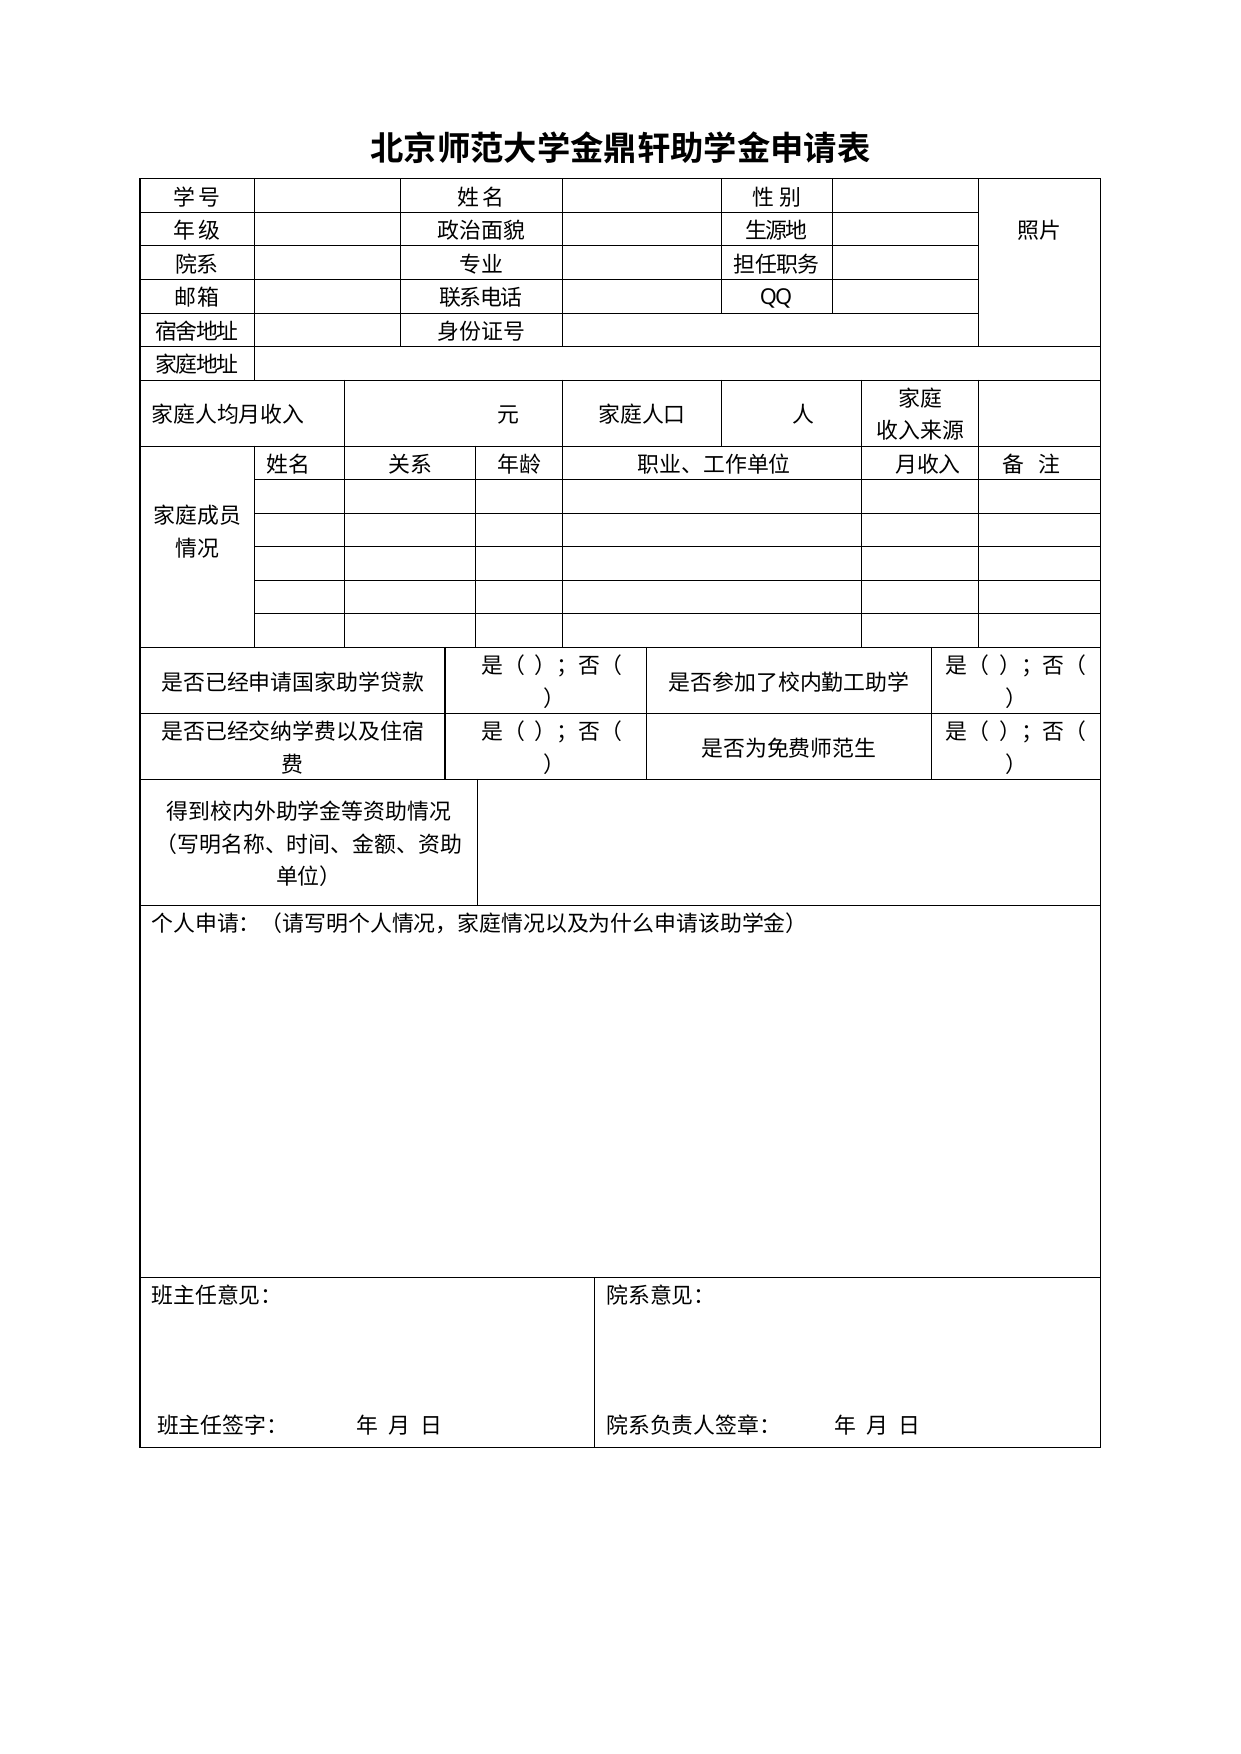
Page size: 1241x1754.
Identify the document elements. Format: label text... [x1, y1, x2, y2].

table_cell [979, 581, 1100, 613]
table_header [255, 179, 400, 212]
table_cell [563, 514, 861, 546]
table_cell 是（ ）；否（ ） [446, 714, 646, 779]
table_cell 年龄 [476, 447, 562, 479]
table_cell 是否为免费师范生 [647, 714, 931, 779]
table_cell [979, 614, 1100, 647]
table_cell [345, 614, 475, 647]
table_cell [476, 480, 562, 513]
table_cell 联系电话 [401, 280, 562, 312]
table_cell [563, 614, 861, 647]
table_cell [255, 480, 344, 513]
table_cell 宿舍地址 [141, 314, 254, 346]
table_cell [979, 480, 1100, 513]
table_cell 家庭 收入来源 [862, 381, 978, 446]
table_cell [345, 514, 475, 546]
table_cell 姓名 [255, 447, 344, 479]
table_cell [563, 314, 978, 346]
table_cell 政治面貌 [401, 213, 562, 245]
table_cell 人 [722, 381, 861, 446]
table_cell [833, 213, 978, 245]
table_cell 元 [345, 381, 562, 446]
table_cell 职业、工作单位 [563, 447, 861, 479]
table_cell [476, 547, 562, 580]
table_cell QQ [722, 280, 832, 312]
table_cell 邮 箱 [141, 280, 254, 312]
table_cell 备 注 [979, 447, 1100, 479]
table_cell [862, 514, 978, 546]
table_header 学 号 [141, 179, 254, 212]
table_cell [345, 547, 475, 580]
table_cell 生源地 [722, 213, 832, 245]
table_cell [563, 480, 861, 513]
table_cell [563, 280, 721, 312]
table_cell 家庭地址 [141, 347, 254, 379]
table_cell [979, 381, 1100, 446]
table_cell [563, 246, 721, 279]
table_cell 院系 [141, 246, 254, 279]
table_header 性 别 [722, 179, 832, 212]
table_cell [476, 614, 562, 647]
table_cell 是（ ）；否（ ） [932, 714, 1100, 779]
table_cell 是（ ）；否（ ） [932, 648, 1100, 713]
table_cell [255, 347, 1100, 379]
table_cell [563, 213, 721, 245]
table_header [833, 179, 978, 212]
table_cell [255, 614, 344, 647]
table_cell 专业 [401, 246, 562, 279]
table_cell 关系 [345, 447, 475, 479]
table_cell [255, 280, 400, 312]
table_header 姓 名 [401, 179, 562, 212]
table_cell [862, 480, 978, 513]
table_cell [833, 246, 978, 279]
table_cell [862, 581, 978, 613]
table_cell 家庭人口 [563, 381, 721, 446]
table_cell [563, 547, 861, 580]
table_cell 是（ ）；否（ ） [446, 648, 646, 713]
table_cell [833, 280, 978, 312]
table_cell [862, 547, 978, 580]
table_cell [563, 581, 861, 613]
text 北京师范大学金鼎轩助学金申请表 [187, 113, 1053, 178]
table_cell [255, 314, 400, 346]
table_cell 担任职务 [722, 246, 832, 279]
table_cell 班主任意见： 班主任签字： 年 月 日 [141, 1278, 594, 1447]
table_cell [255, 246, 400, 279]
table_cell [345, 581, 475, 613]
table_cell 是否已经交纳学费以及住宿费 [141, 714, 444, 779]
table_cell [979, 514, 1100, 546]
table_cell [255, 213, 400, 245]
table_cell [255, 514, 344, 546]
table_cell 个人申请：（请写明个人情况，家庭情况以及为什么申请该助学金） [141, 906, 1100, 1277]
table_cell [979, 279, 1100, 346]
table_cell [476, 514, 562, 546]
table_cell [862, 614, 978, 647]
table_cell 身份证号 [401, 314, 562, 346]
table_cell [255, 581, 344, 613]
table_cell 年 级 [141, 213, 254, 245]
table_cell [478, 780, 1100, 905]
table_cell 家庭人均月收入 [141, 381, 344, 446]
table_cell 院系意见： 院系负责人签章： 年 月 日 [595, 1278, 1100, 1447]
table_header 照片 [979, 179, 1100, 279]
table_cell [255, 547, 344, 580]
table_cell [345, 480, 475, 513]
table_cell 是否参加了校内勤工助学 [647, 648, 931, 713]
table_cell 是否已经申请国家助学贷款 [141, 648, 444, 713]
table_cell [476, 581, 562, 613]
table_cell 家庭成员情况 [141, 447, 254, 647]
table_cell [979, 547, 1100, 580]
table_header [563, 179, 721, 212]
table_cell 得到校内外助学金等资助情况（写明名称、时间、金额、资助单位） [141, 780, 477, 905]
table_cell 月收入 [862, 447, 978, 479]
